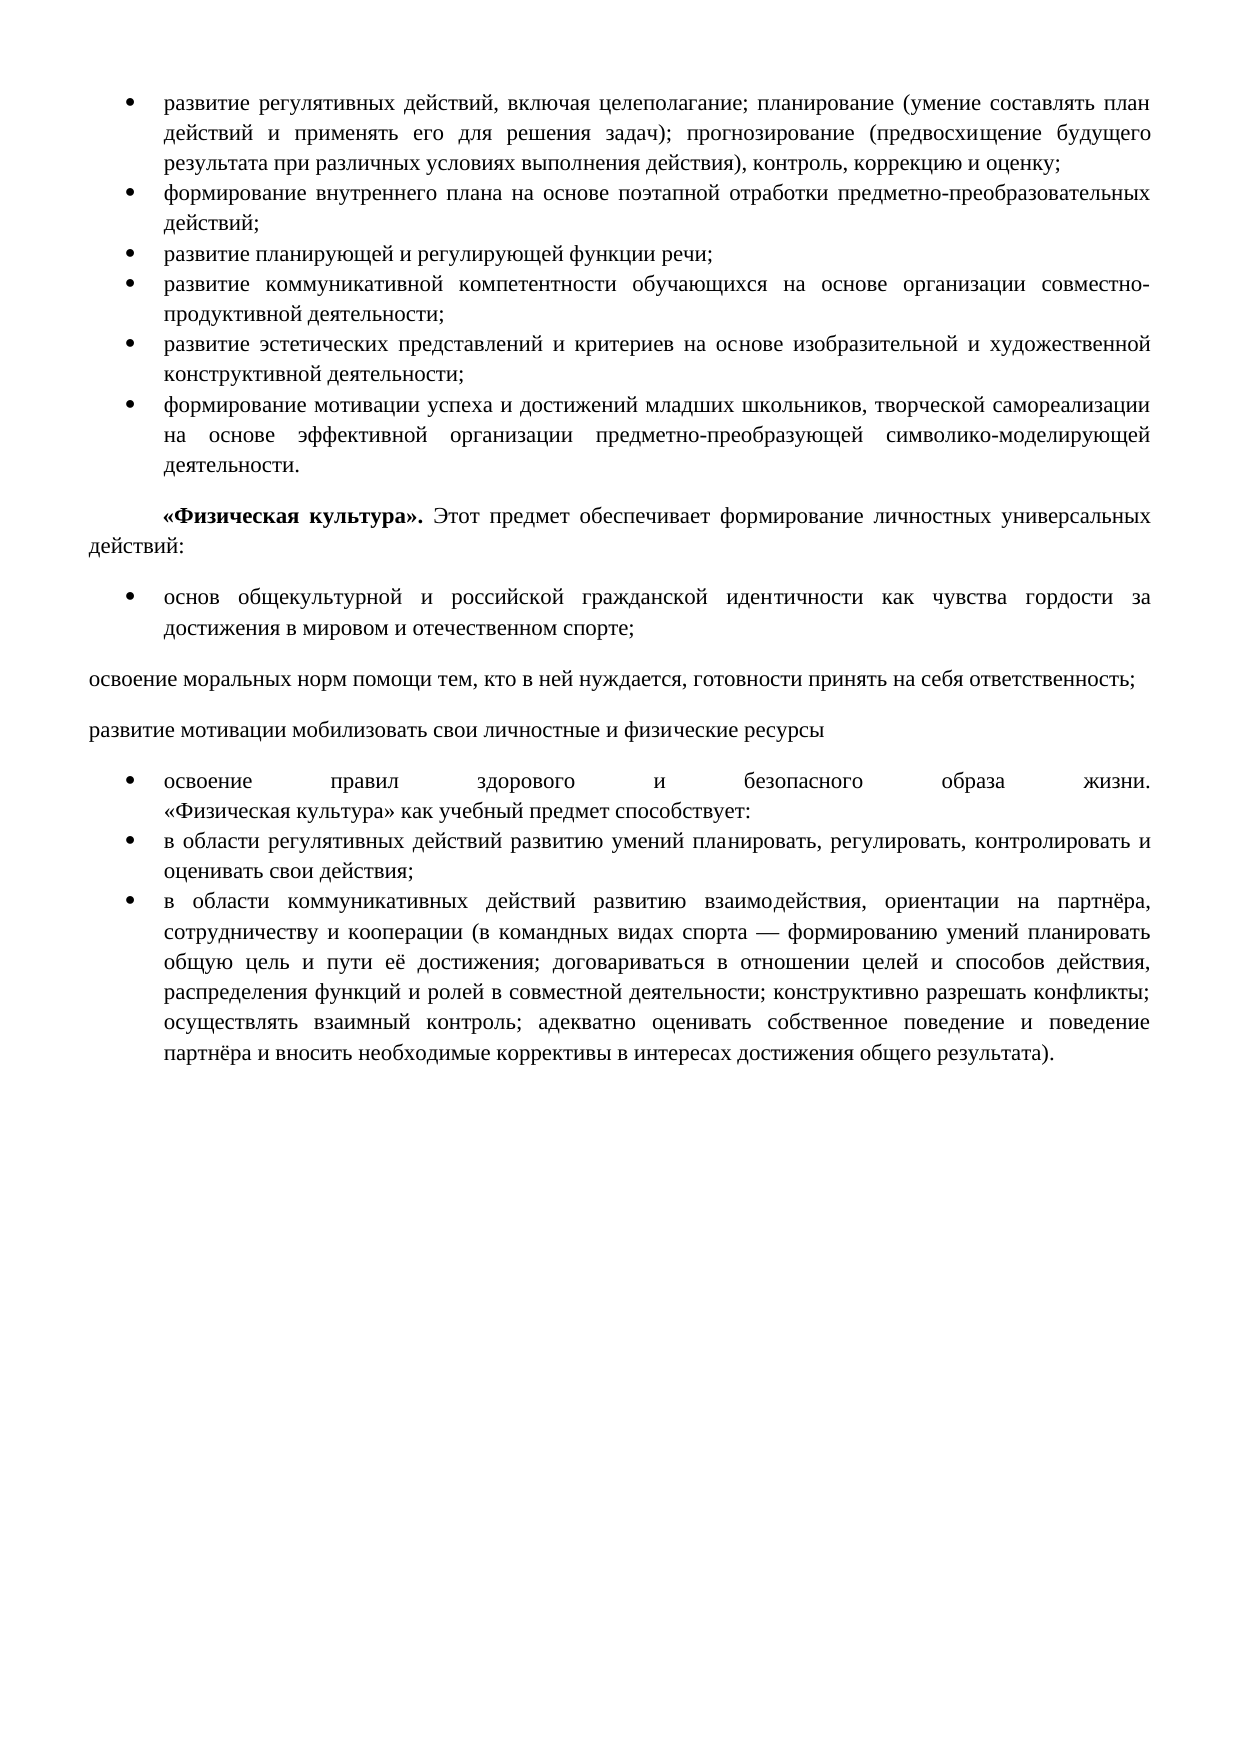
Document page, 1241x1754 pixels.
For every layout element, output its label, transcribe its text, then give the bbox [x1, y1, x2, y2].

list освоение правил здорового и безопасного образа жизни. «Физическая культура» как учебный предмет способствует: [126, 767, 1152, 823]
list развитие эстетических представлений и критериев на основе изобразительной и художественной конструктивной деятельности; [126, 330, 1152, 387]
list в области коммуникативных действий развитию взаимодействия, ориентации на партнёра, сотрудничеству и кооперации (в командных видах спорта — формированию умений планировать общую цель и пути её достижения; договариваться в отношении целей и способов действия, распределения функций и ролей в совместной деятельности; конструктивно разрешать конфликты; осуществлять взаимный контроль; адекватно оценивать собственное поведение и поведение партнёра и вносить необходимые коррективы в интересах достижения общего результата). [126, 888, 1152, 1065]
list развитие регулятивных действий, включая целеполагание; планирование (умение составлять план действий и применять его для решения задач); прогнозирование (предвосхищение будущего результата при различных условиях выполнения действия), контроль, коррекцию и оценку; [126, 89, 1152, 175]
text «Физическая культура». Этот предмет обеспечивает формирование личностных универсальных действий: [89, 502, 1152, 559]
text развитие мотивации мобилизовать свои личностные и физические ресурсы [89, 716, 1152, 742]
list развитие коммуникативной компетентности обучающихся на основе организации совместно-продуктивной деятельности; [126, 270, 1152, 326]
list основ общекультурной и российской гражданской идентичности как чувства гордости за достижения в мировом и отечественном спорте; [126, 583, 1152, 640]
list развитие планирующей и регулирующей функции речи; [126, 240, 1152, 266]
list в области регулятивных действий развитию умений планировать, регулировать, контролировать и оценивать свои действия; [126, 827, 1152, 884]
list формирование мотивации успеха и достижений младших школьников, творческой самореализации на основе эффективной организации предметно-преобразующей символико-моделирующей деятельности. [126, 391, 1152, 477]
list формирование внутреннего плана на основе поэтапной отработки предметно-преобразовательных действий; [126, 179, 1152, 236]
text освоение моральных норм помощи тем, кто в ней нуждается, готовности принять на себя ответственность; [89, 665, 1152, 691]
